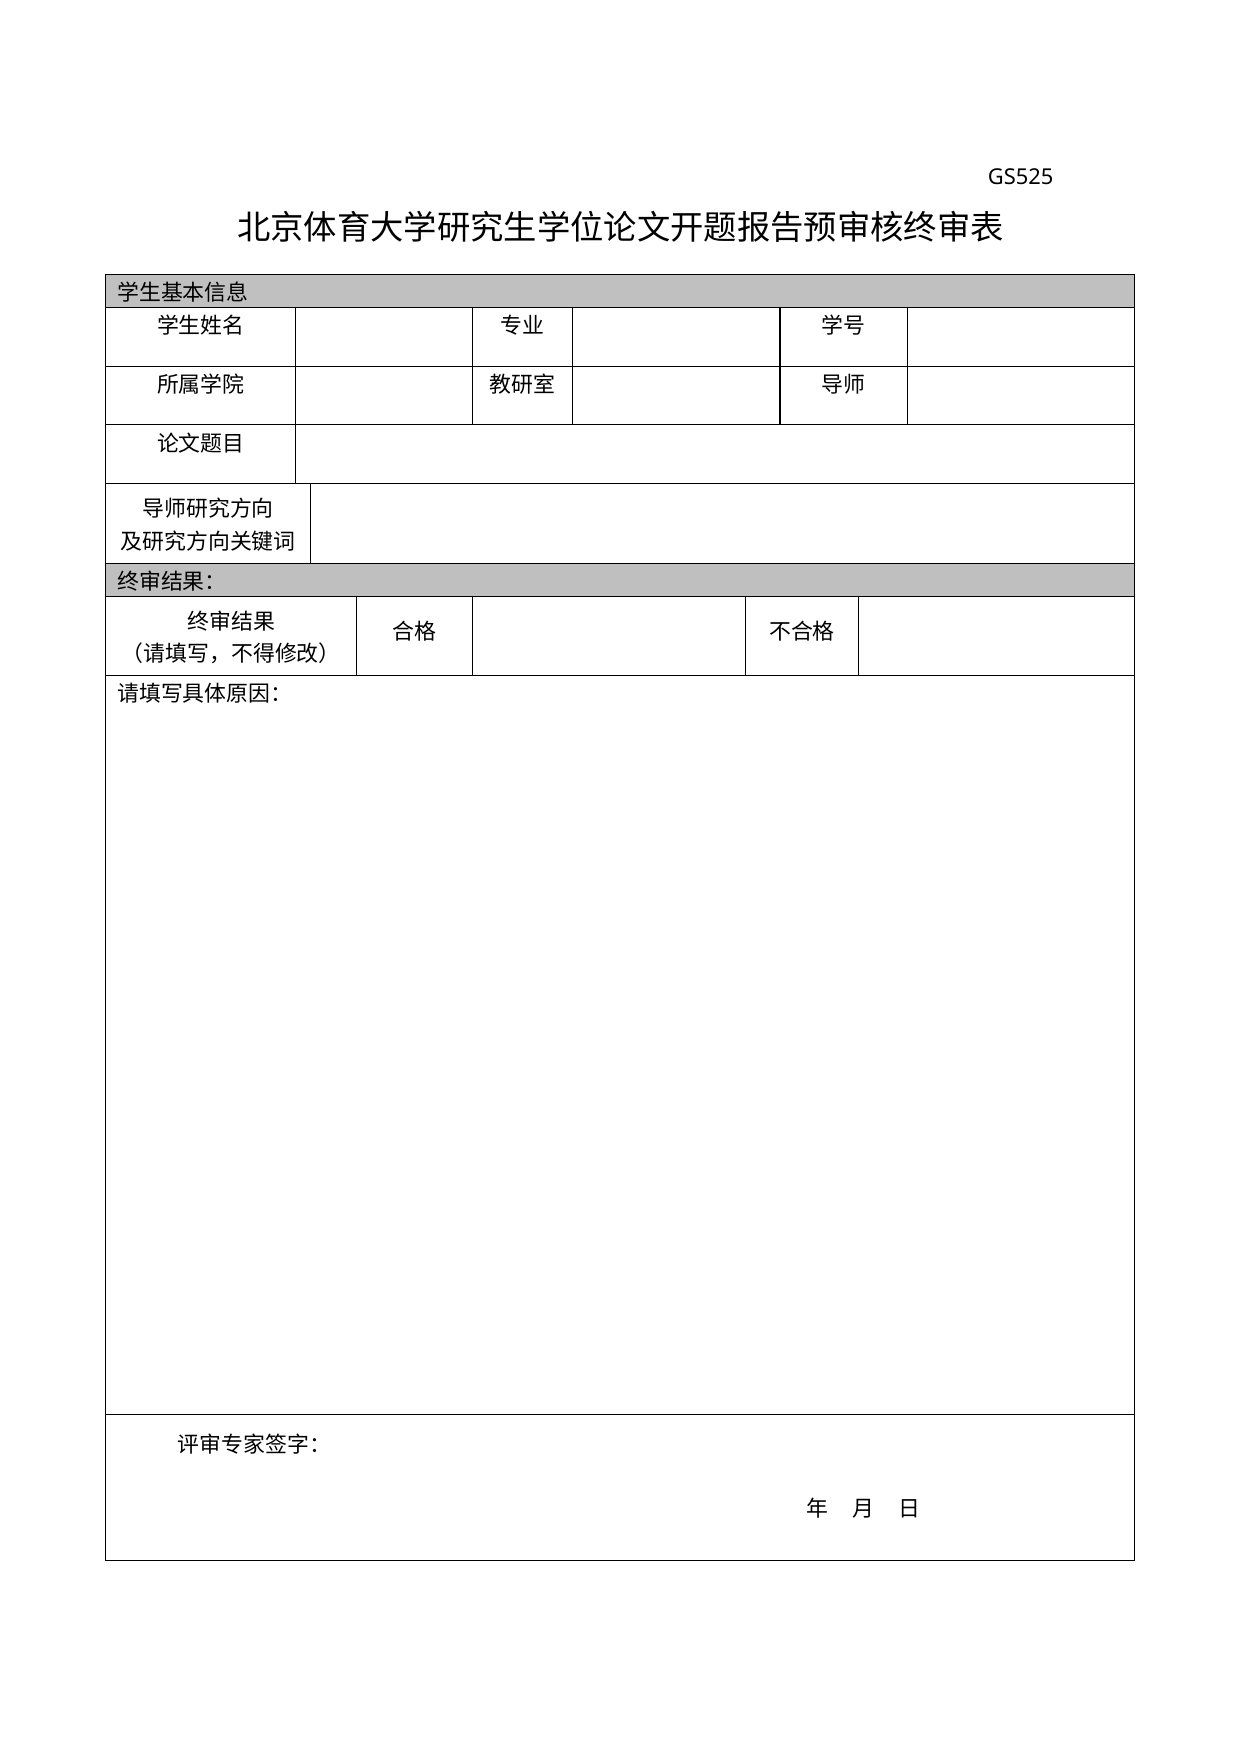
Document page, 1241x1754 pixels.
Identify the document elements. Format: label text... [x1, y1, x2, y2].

table_cell 专业 [473, 308, 572, 366]
table_cell 导师研究方向 及研究方向关键词 [106, 484, 310, 562]
table_cell [473, 597, 745, 675]
table_cell 不合格 [746, 597, 858, 675]
table_cell 所属学院 [106, 367, 295, 424]
table_cell [296, 425, 1134, 483]
table_cell [859, 597, 1134, 675]
text GS525 [187, 160, 1053, 192]
table_cell 请填写具体原因： [106, 676, 1134, 1413]
table_cell 论文题目 [106, 425, 295, 483]
table_cell 学生姓名 [106, 308, 295, 366]
table_cell 教研室 [473, 367, 572, 424]
table_cell 终审结果： [106, 564, 1134, 596]
table_cell 学号 [781, 308, 907, 366]
table_cell 导师 [781, 367, 907, 424]
table_cell [908, 367, 1134, 424]
table_cell 合格 [357, 597, 472, 675]
table_cell [296, 308, 472, 366]
text 北京体育大学研究生学位论文开题报告预审核终审表 [187, 192, 1053, 257]
table_cell 评审专家签字： 年 月 日 [106, 1415, 1134, 1559]
table_cell 终审结果 （请填写，不得修改） [106, 597, 356, 675]
table_cell [573, 367, 779, 424]
table_header 学生基本信息 [106, 275, 1134, 307]
table_cell [573, 308, 779, 366]
table_cell [908, 308, 1134, 366]
table_cell [311, 484, 1134, 562]
table_cell [296, 367, 472, 424]
